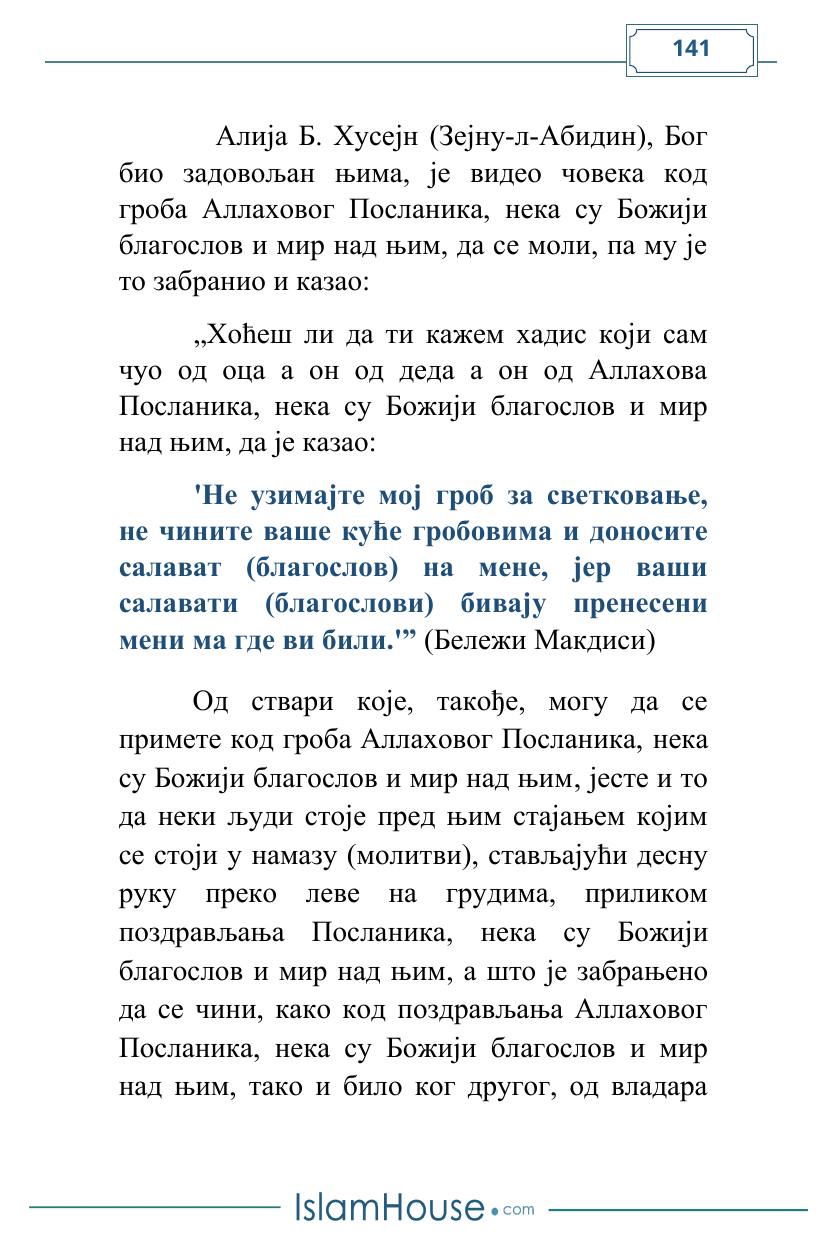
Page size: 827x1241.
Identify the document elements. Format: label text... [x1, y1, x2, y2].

picture [288, 1187, 808, 1228]
text 'Не узимајте мој гроб за светковање, не чините ваше куће гробовима и доносите салават (благослов) на мене, јер ваши салавати (благослови) бивају пренесени мени ма где ви били.'” (Бележи Макдиси) [118, 477, 708, 655]
text Алија Б. Хусејн (Зејну-л-Абидин), Бог био задовољан њима, је видео човека код гроба Аллаховог Посланика, нека су Божији благослов и мир над њим, да се моли, па му је то забранио и казао: [118, 118, 708, 297]
picture [22, 1186, 281, 1224]
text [118, 683, 708, 1102]
text „Хоћеш ли да ти кажем хадис који сам чуо од оца а он од деда а он од Аллахова Посланика, нека су Божији благослов и мир над њим, да је казао: [118, 316, 708, 458]
